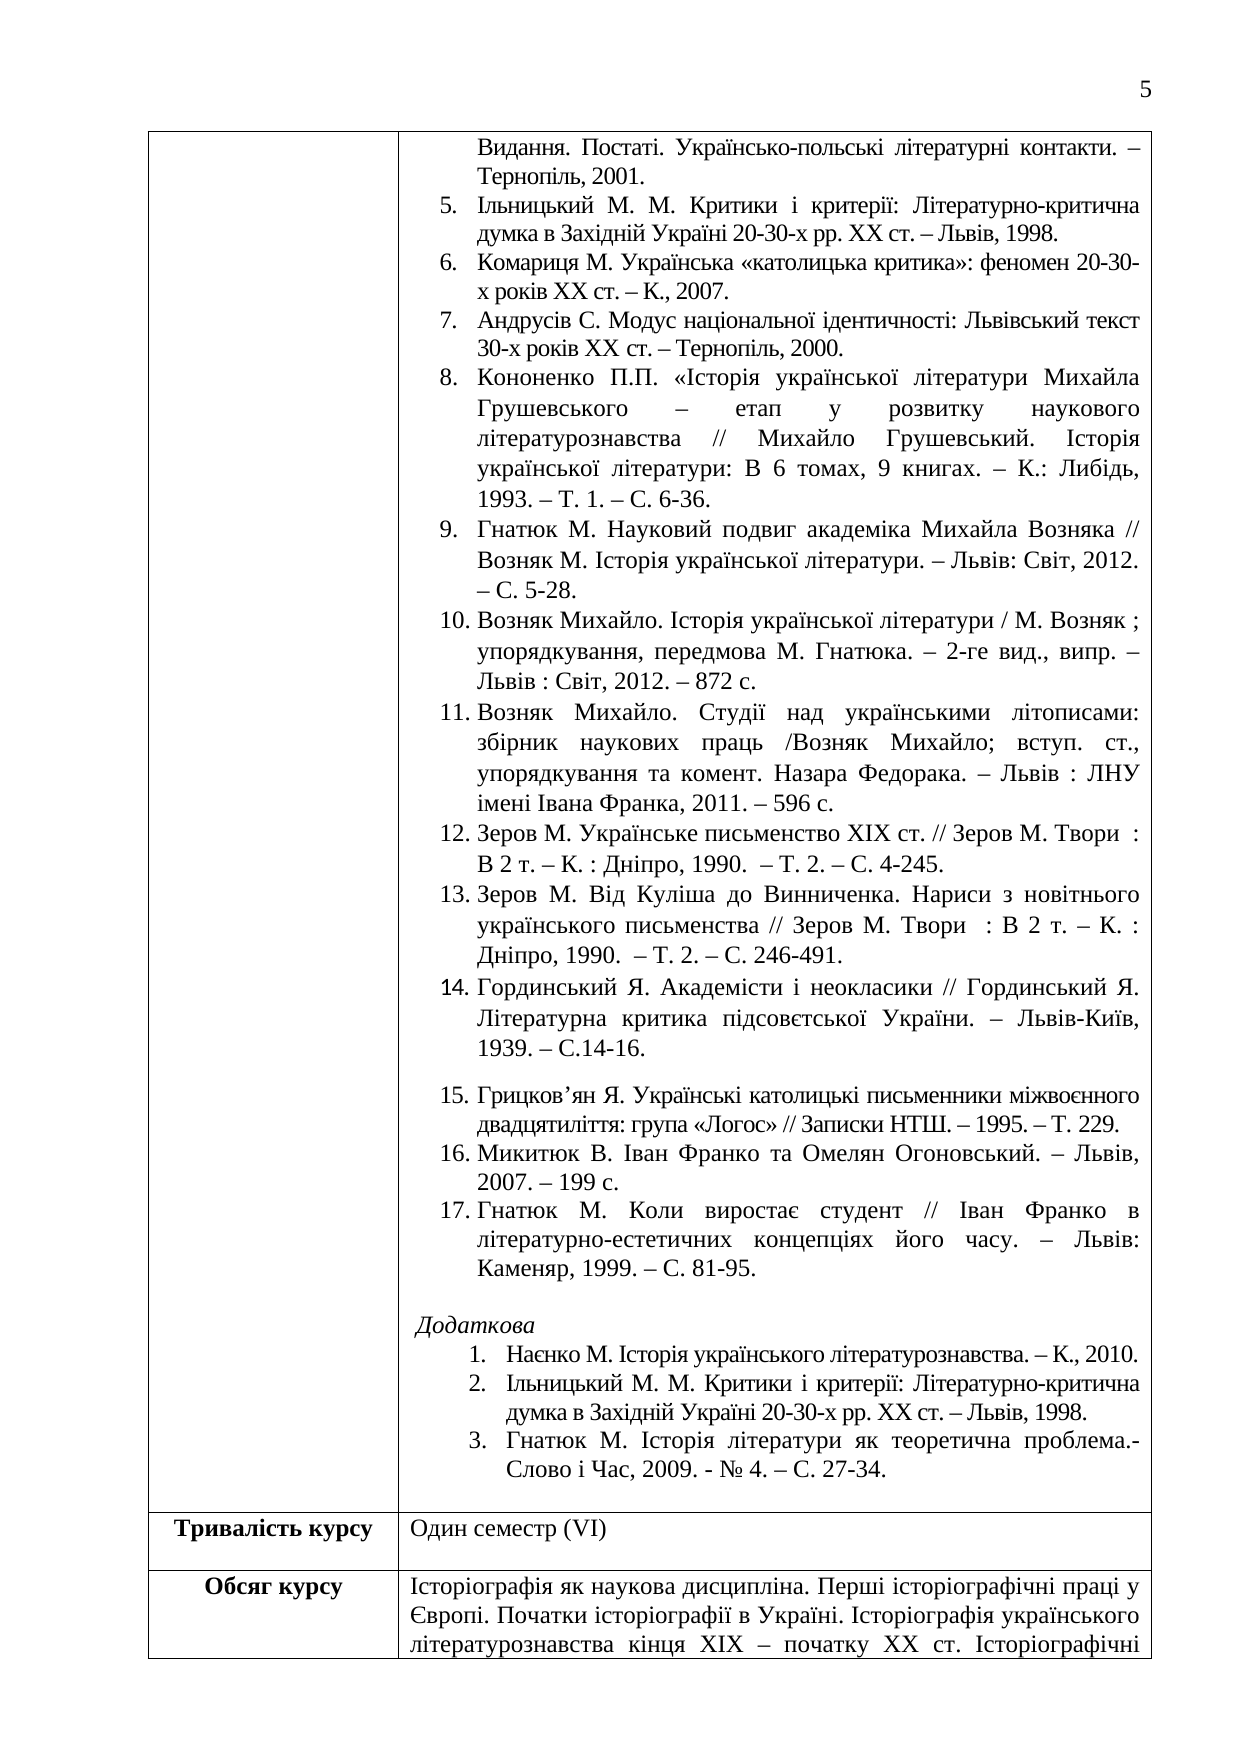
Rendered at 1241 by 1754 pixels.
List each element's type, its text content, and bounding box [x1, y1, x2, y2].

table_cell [149, 132, 398, 1512]
table_cell Обсяг курсу [149, 1571, 398, 1657]
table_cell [399, 132, 1151, 1512]
table_cell Тривалість курсу [149, 1513, 398, 1570]
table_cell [399, 1571, 1151, 1657]
table_cell Один семестр (VI) [399, 1513, 1151, 1570]
